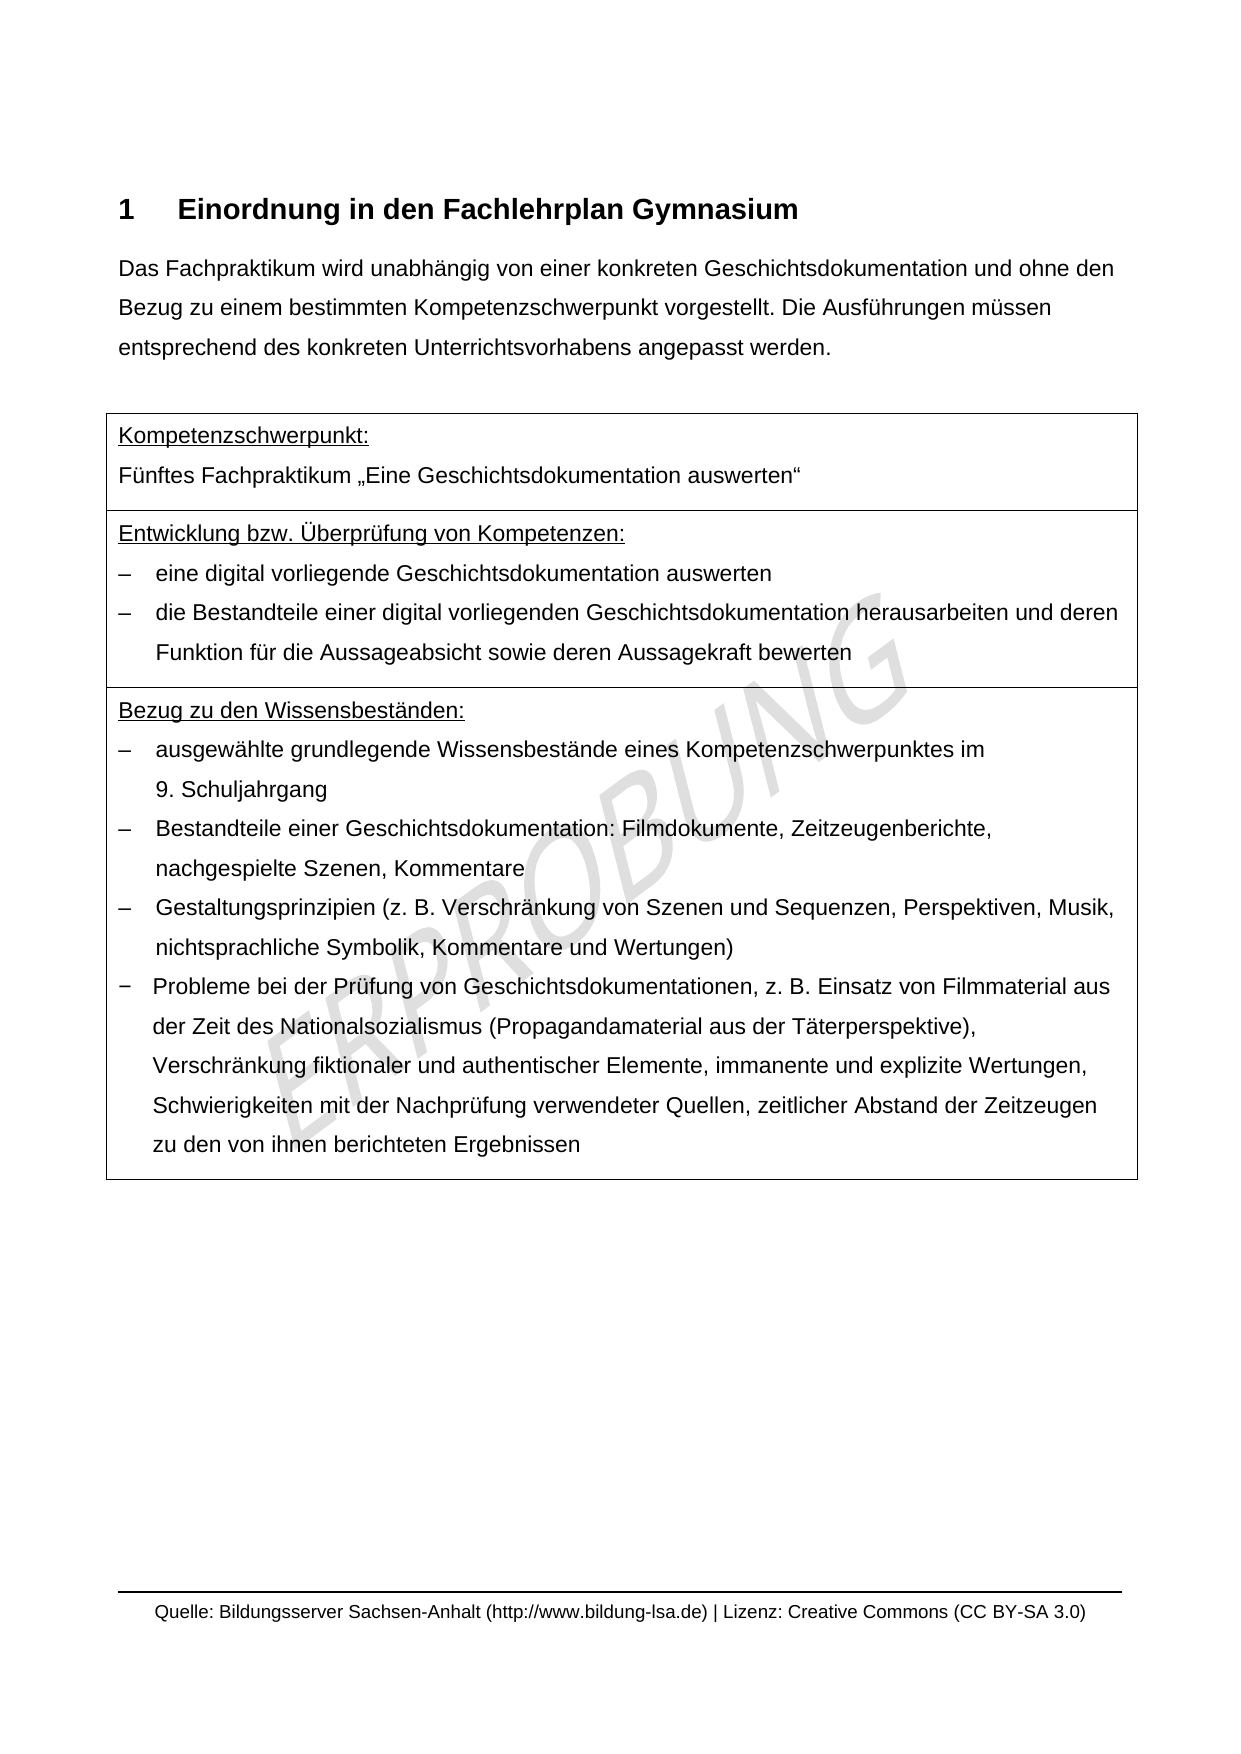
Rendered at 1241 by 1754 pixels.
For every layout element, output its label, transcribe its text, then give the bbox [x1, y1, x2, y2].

table_cell Bezug zu den Wissensbeständen: ausgewählte grundlegende Wissensbestände eines Kompetenzschwerpunktes im 9. Schuljahrgang Bestandteile einer Geschichtsdokumentation: Filmdokumente, Zeitzeugenberichte, nachgespielte Szenen, Kommentare Gestaltungsprinzipien (z. B. Verschränkung von Szenen und Sequenzen, Perspektiven, Musik, nichtsprachliche Symbolik, Kommentare und Wertungen) Probleme bei der Prüfung von Geschichtsdokumentationen, z. B. Einsatz von Filmmaterial aus der Zeit des Nationalsozialismus (Propagandamaterial aus der Täterperspektive), Verschränkung fiktionaler und authentischer Elemente, immanente und explizite Wertungen, Schwierigkeiten mit der Nachprüfung verwendeter Quellen, zeitlicher Abstand der Zeitzeugen zu den von ihnen berichteten Ergebnissen [107, 688, 1137, 1179]
subtitle 1 Einordnung in den Fachlehrplan Gymnasium [118, 192, 1122, 225]
table_cell Entwicklung bzw. Überprüfung von Kompetenzen: eine digital vorliegende Geschichtsdokumentation auswerten die Bestandteile einer digital vorliegenden Geschichtsdokumentation herausarbeiten und deren Funktion für die Aussageabsicht sowie deren Aussagekraft bewerten [107, 511, 1137, 687]
text Das Fachpraktikum wird unabhängig von einer konkreten Geschichtsdokumentation und ohne den Bezug zu einem bestimmten Kompetenzschwerpunkt vorgestellt. Die Ausführungen müssen entsprechend des konkreten Unterrichtsvorhabens angepasst werden. [118, 254, 1122, 360]
table_header Kompetenzschwerpunkt: Fünftes Fachpraktikum „Eine Geschichtsdokumentation auswerten“ [107, 414, 1137, 510]
